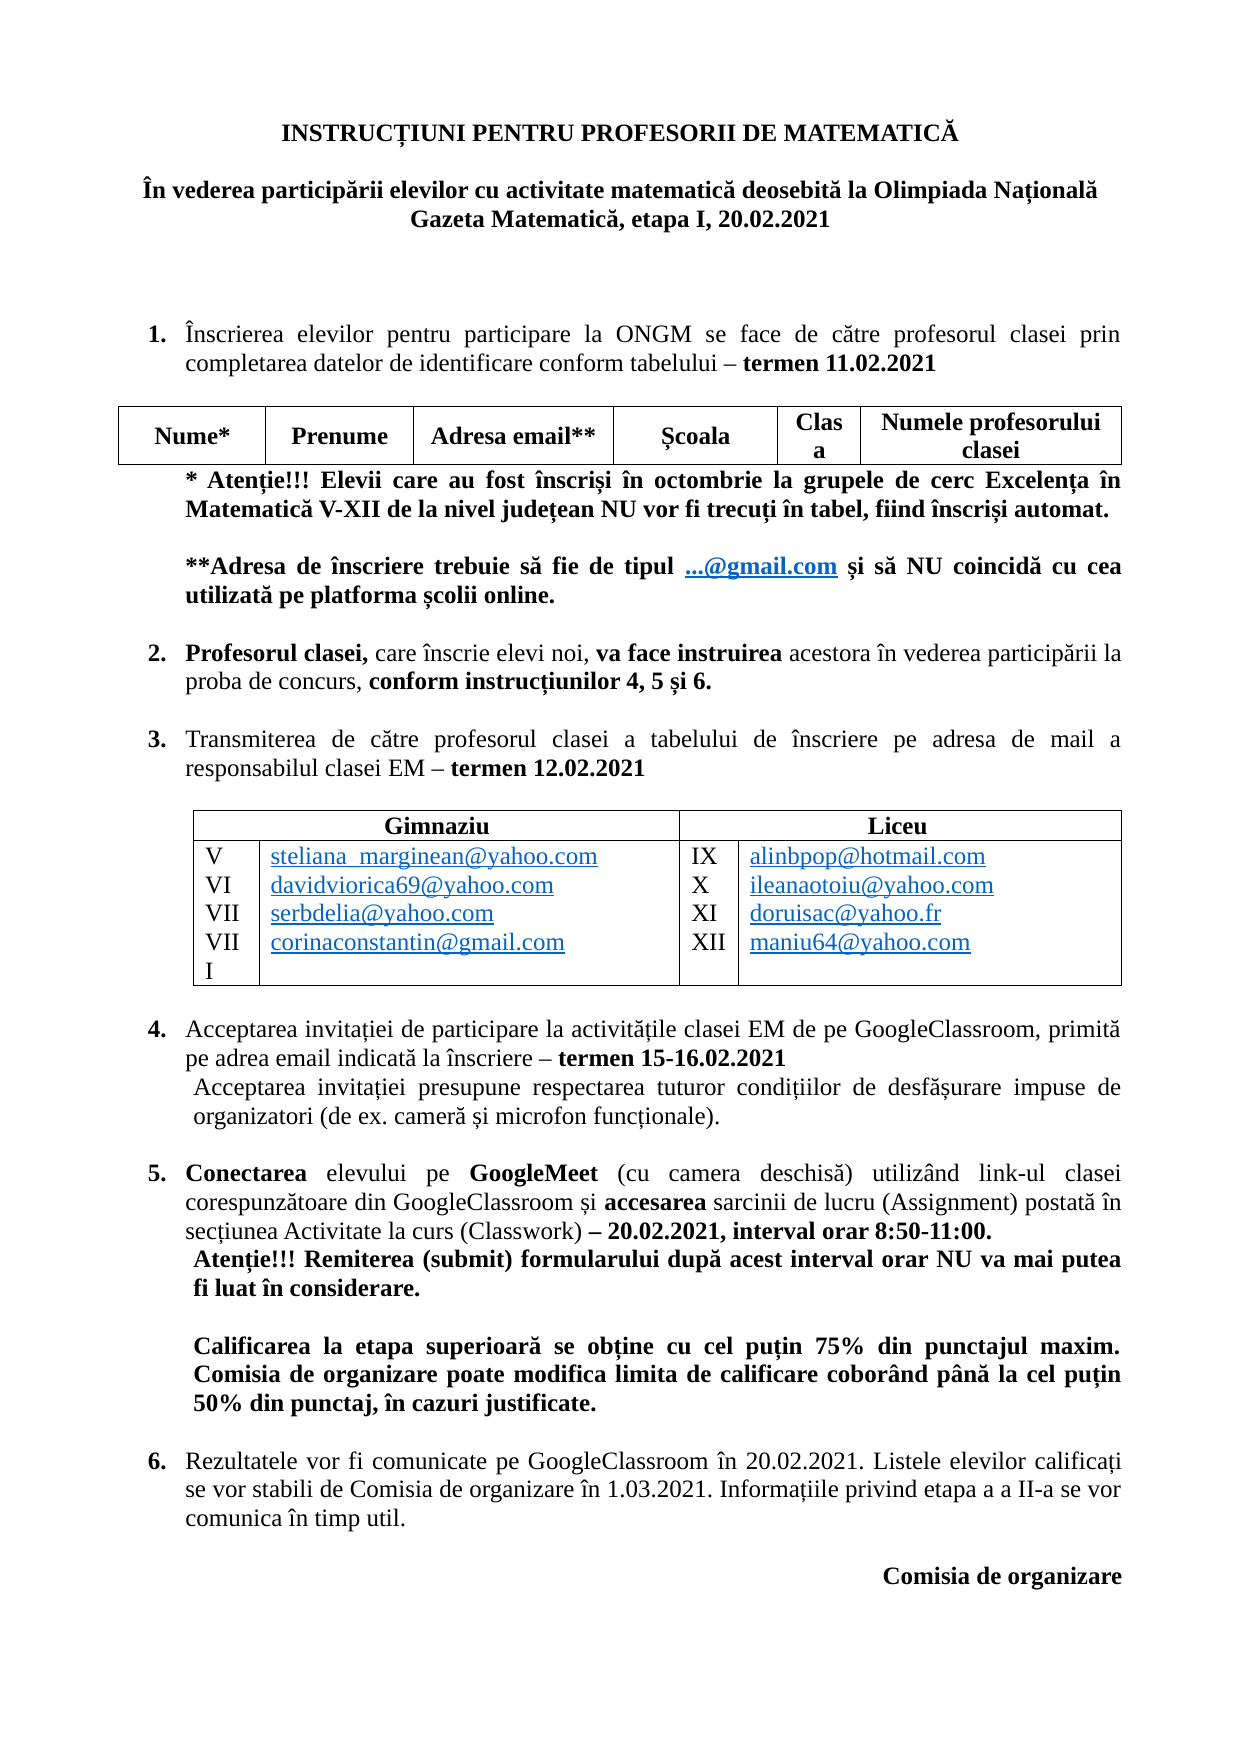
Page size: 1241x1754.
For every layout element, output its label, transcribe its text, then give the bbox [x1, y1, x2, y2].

table_header Gimnaziu [194, 811, 679, 840]
table_header Adresa email** [414, 407, 613, 464]
table_cell alinbpop@hotmail.com ileanaotoiu@yahoo.com doruisac@yahoo.fr maniu64@yahoo.com [739, 841, 1121, 985]
text INSTRUCȚIUNI PENTRU PROFESORII DE MATEMATICĂ [118, 118, 1122, 147]
table_header Liceu [680, 811, 1121, 840]
list Calificarea la etapa superioară se obține cu cel puțin 75% din punctajul maxim. Comisia de organizare poate modifica limita de calificare coborând până la cel puțin 50% din punctaj, în cazuri justificate. [193, 1331, 1122, 1417]
table_header Prenume [266, 407, 413, 464]
list Rezultatele vor fi comunicate pe GoogleClassroom în 20.02.2021. Listele elevilor calificați se vor stabili de Comisia de organizare în 1.03.2021. Informațiile privind etapa a a II-a se vor comunica în timp util. [148, 1446, 1122, 1532]
list Înscrierea elevilor pentru participare la ONGM se face de către profesorul clasei prin completarea datelor de identificare conform tabelului – termen 11.02.2021 [148, 319, 1122, 377]
table_header Clasa [778, 407, 860, 464]
list **Adresa de înscriere trebuie să fie de tipul ...@gmail.com și să NU coincidă cu cea utilizată pe platforma școlii online. [185, 551, 1122, 609]
table_header Numele profesorului clasei [861, 407, 1121, 464]
list Acceptarea invitației presupune respectarea tuturor condițiilor de desfășurare impuse de organizatori (de ex. cameră și microfon funcționale). [193, 1072, 1122, 1129]
list Profesorul clasei, care înscrie elevi noi, va face instruirea acestora în vederea participării la proba de concurs, conform instrucțiunilor 4, 5 și 6. [148, 638, 1122, 695]
table_cell steliana_marginean@yahoo.com davidviorica69@yahoo.com serbdelia@yahoo.com corinaconstantin@gmail.com [260, 841, 679, 985]
text În vederea participării elevilor cu activitate matematică deosebită la Olimpiada Națională Gazeta Matematică, etapa I, 20.02.2021 [118, 176, 1122, 233]
text Comisia de organizare [118, 1561, 1122, 1589]
table_header Școala [614, 407, 777, 464]
list Acceptarea invitației de participare la activitățile clasei EM de pe GoogleClassroom, primită pe adrea email indicată la înscriere – termen 15-16.02.2021 [148, 1014, 1122, 1072]
table_cell IX X XI XII [680, 841, 738, 985]
table_header Nume* [119, 407, 265, 464]
list Transmiterea de către profesorul clasei a tabelului de înscriere pe adresa de mail a responsabilul clasei EM – termen 12.02.2021 [148, 724, 1122, 781]
list Conectarea elevului pe GoogleMeet (cu camera deschisă) utilizând link-ul clasei corespunzătoare din GoogleClassroom și accesarea sarcinii de lucru (Assignment) postată în secțiunea Activitate la curs (Classwork) – 20.02.2021, interval orar 8:50-11:00. [148, 1158, 1122, 1244]
list Atenție!!! Remiterea (submit) formularului după acest interval orar NU va mai putea fi luat în considerare. [193, 1244, 1122, 1302]
list * Atenție!!! Elevii care au fost înscriși în octombrie la grupele de cerc Excelența în Matematică V-XII de la nivel județean NU vor fi trecuți în tabel, fiind înscriși automat. [185, 465, 1122, 523]
table_cell V VI VII VIII [194, 841, 259, 985]
